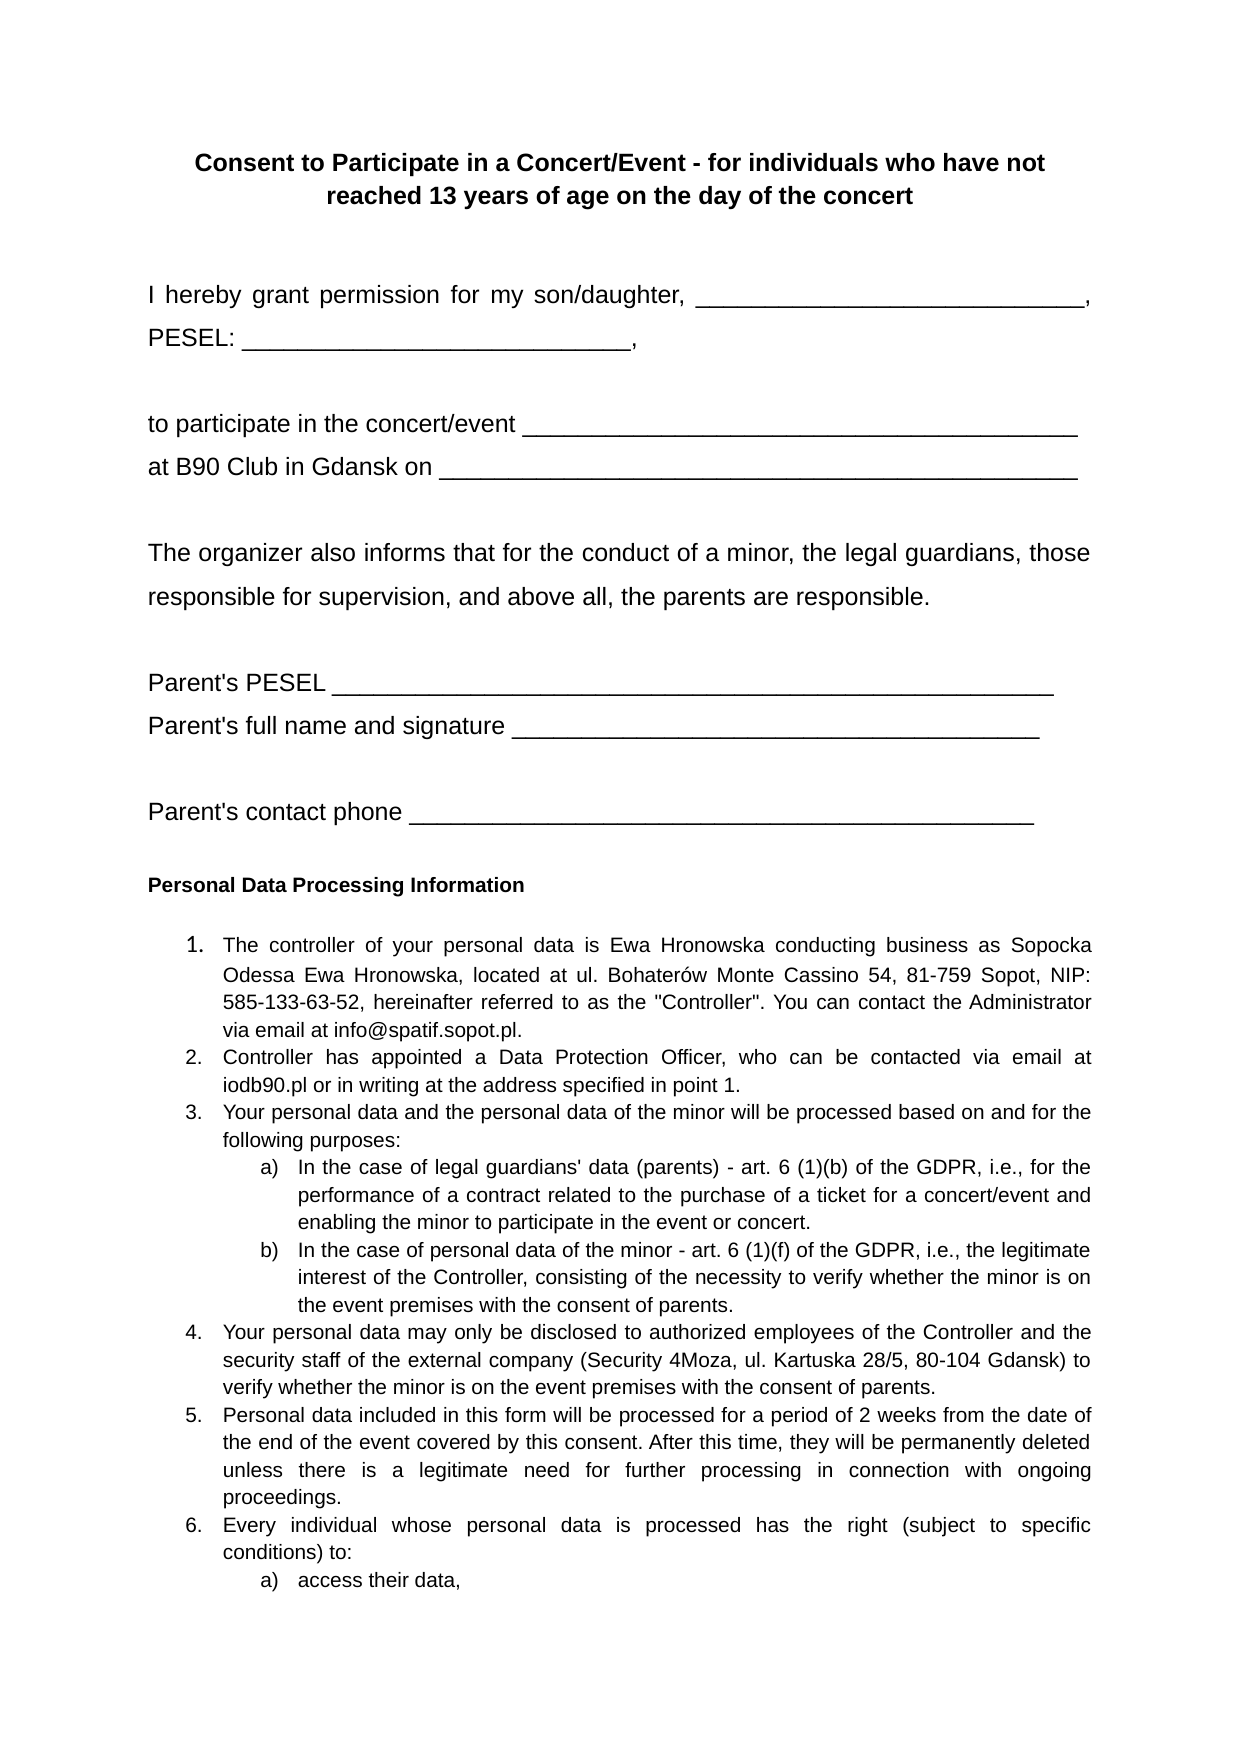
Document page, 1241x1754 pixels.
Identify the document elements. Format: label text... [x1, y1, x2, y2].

text at B90 Club in Gdansk on ______________________________________________ [148, 452, 1093, 481]
list The controller of your personal data is Ewa Hronowska conducting business as Sopocka Odessa Ewa Hronowska, located at ul. Bohaterów Monte Cassino 54, 81-759 Sopot, NIP: 585-133-63-52, hereinafter referred to as the "Controller". You can contact the Administrator via email at info@spatif.sopot.pl. [185, 928, 1093, 1041]
text to participate in the concert/event ________________________________________ [148, 409, 1093, 438]
list access their data, [260, 1567, 1093, 1591]
list Controller has appointed a Data Protection Officer, who can be contacted via email at iodb90.pl or in writing at the address specified in point 1. [185, 1045, 1093, 1096]
text The organizer also informs that for the conduct of a minor, the legal guardians, those responsible for supervision, and above all, the parents are responsible. [148, 538, 1093, 610]
list Your personal data may only be disclosed to authorized employees of the Controller and the security staff of the external company (Security 4Moza, ul. Kartuska 28/5, 80-104 Gdansk) to verify whether the minor is on the event premises with the consent of parents. [185, 1320, 1093, 1399]
list Your personal data and the personal data of the minor will be processed based on and for the following purposes: [185, 1100, 1093, 1151]
text Parent's contact phone _____________________________________________ [148, 797, 1093, 826]
text I hereby grant permission for my son/daughter, ____________________________, PESEL: ____________________________, [148, 280, 1093, 352]
list Every individual whose personal data is processed has the right (subject to specific conditions) to: [185, 1512, 1093, 1564]
text Parent's full name and signature ______________________________________ [148, 711, 1093, 740]
text Consent to Participate in a Concert/Event - for individuals who have not reached 13 years of age on the day of the concert [148, 148, 1093, 209]
text Personal Data Processing Information [148, 873, 1093, 897]
list In the case of personal data of the minor - art. 6 (1)(f) of the GDPR, i.e., the legitimate interest of the Controller, consisting of the necessity to verify whether the minor is on the event premises with the consent of parents. [260, 1237, 1093, 1316]
list In the case of legal guardians' data (parents) - art. 6 (1)(b) of the GDPR, i.e., for the performance of a contract related to the purchase of a ticket for a concert/event and enabling the minor to participate in the event or concert. [260, 1155, 1093, 1234]
text Parent's PESEL ____________________________________________________ [148, 668, 1093, 697]
list Personal data included in this form will be processed for a period of 2 weeks from the date of the end of the event covered by this consent. After this time, they will be permanently deleted unless there is a legitimate need for further processing in connection with ongoing proceedings. [185, 1402, 1093, 1509]
